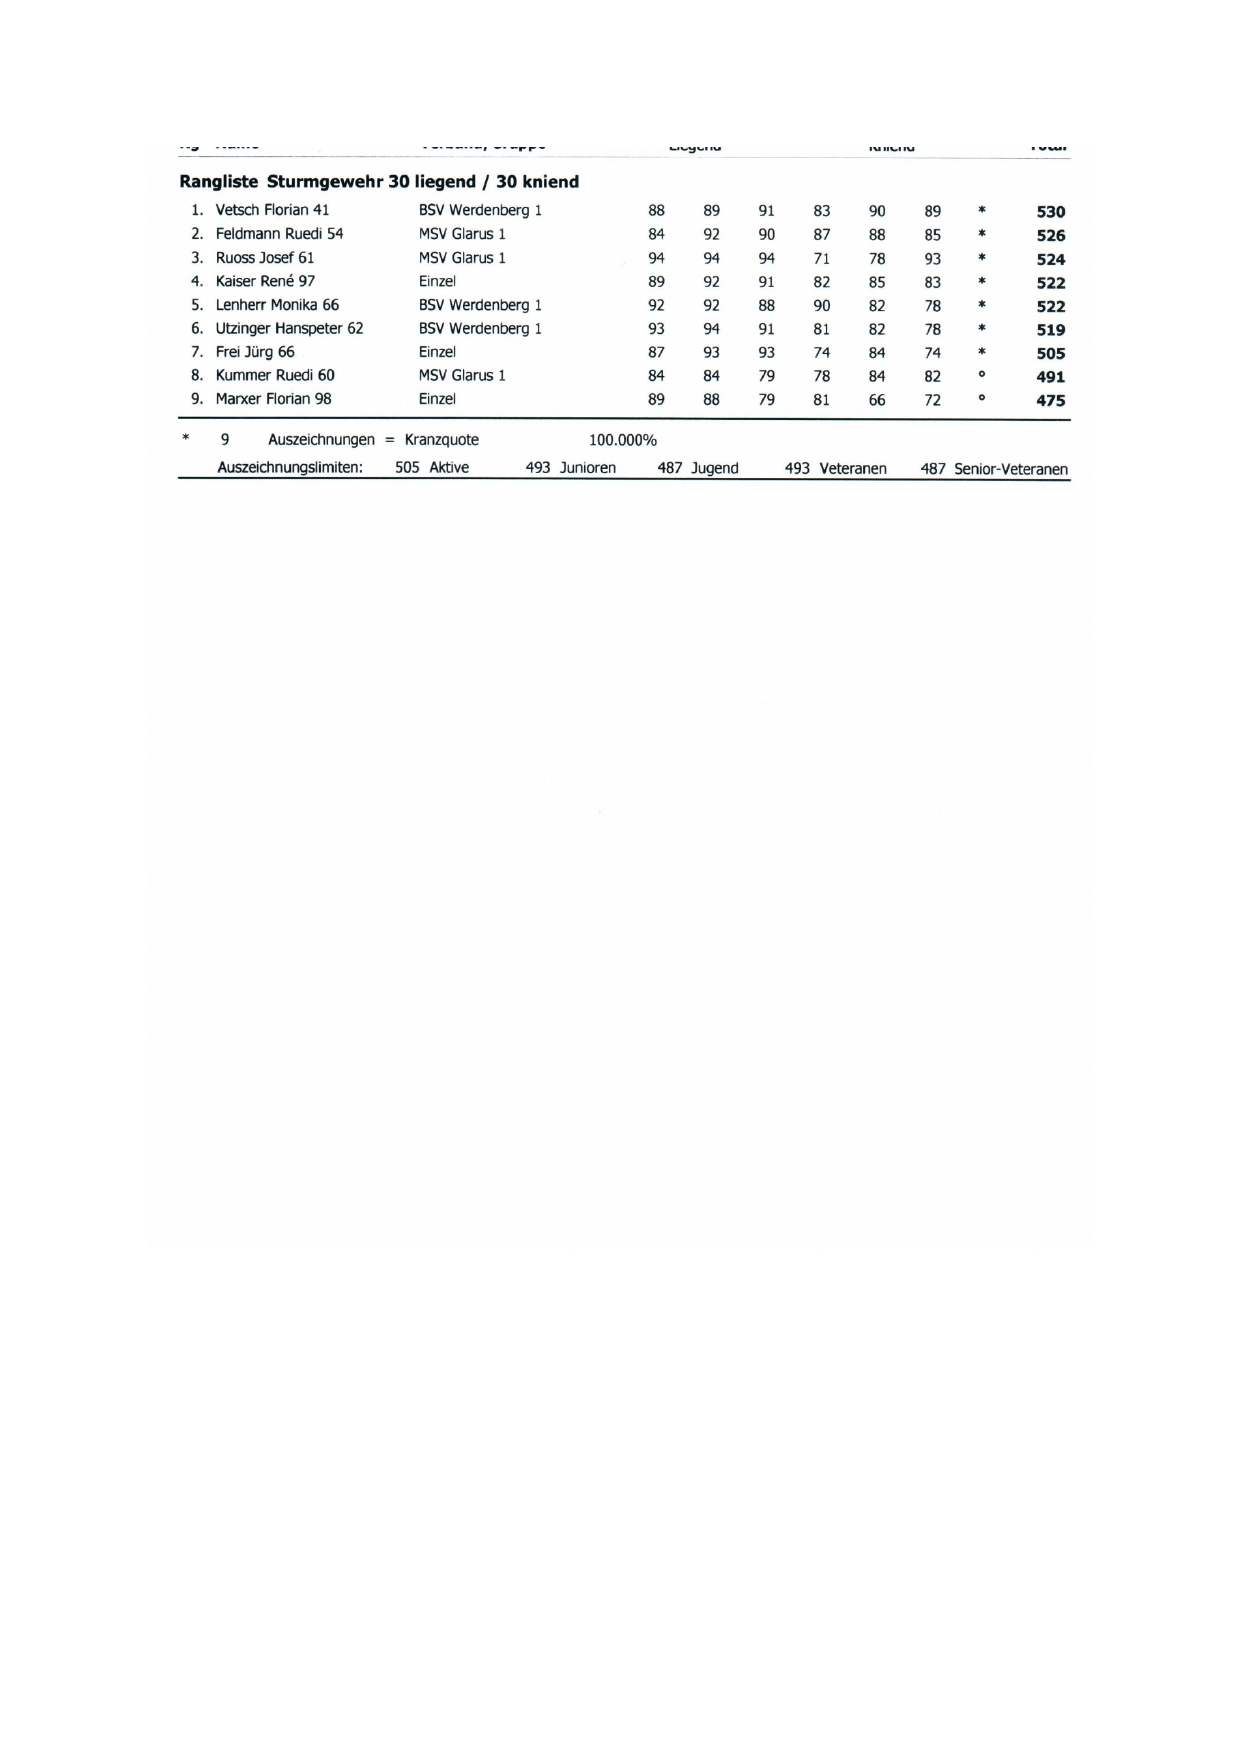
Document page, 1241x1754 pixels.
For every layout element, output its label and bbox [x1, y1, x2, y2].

picture [147, 147, 1093, 1249]
